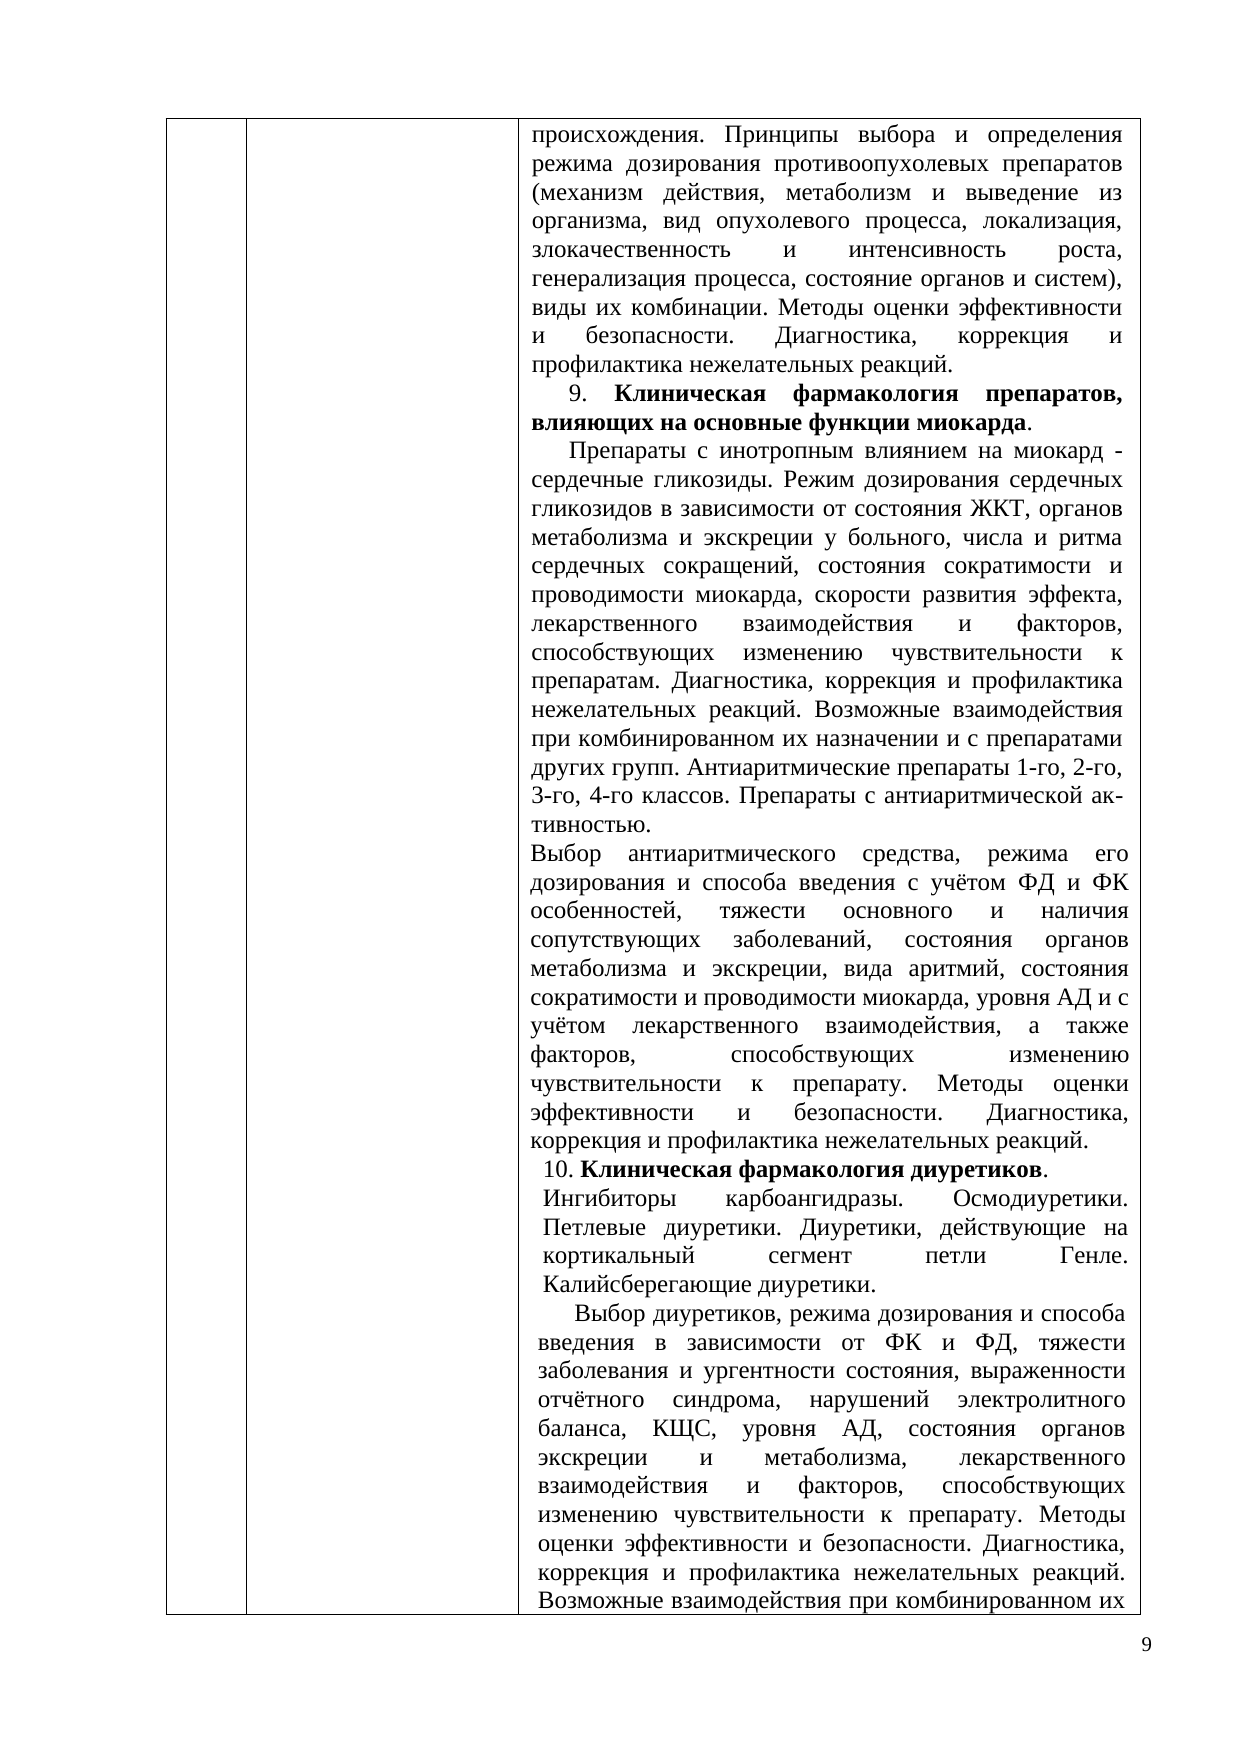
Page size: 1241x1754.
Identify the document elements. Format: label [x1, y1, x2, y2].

table_cell [519, 119, 1140, 1614]
table_cell [167, 119, 246, 1614]
table_cell [247, 119, 518, 1614]
